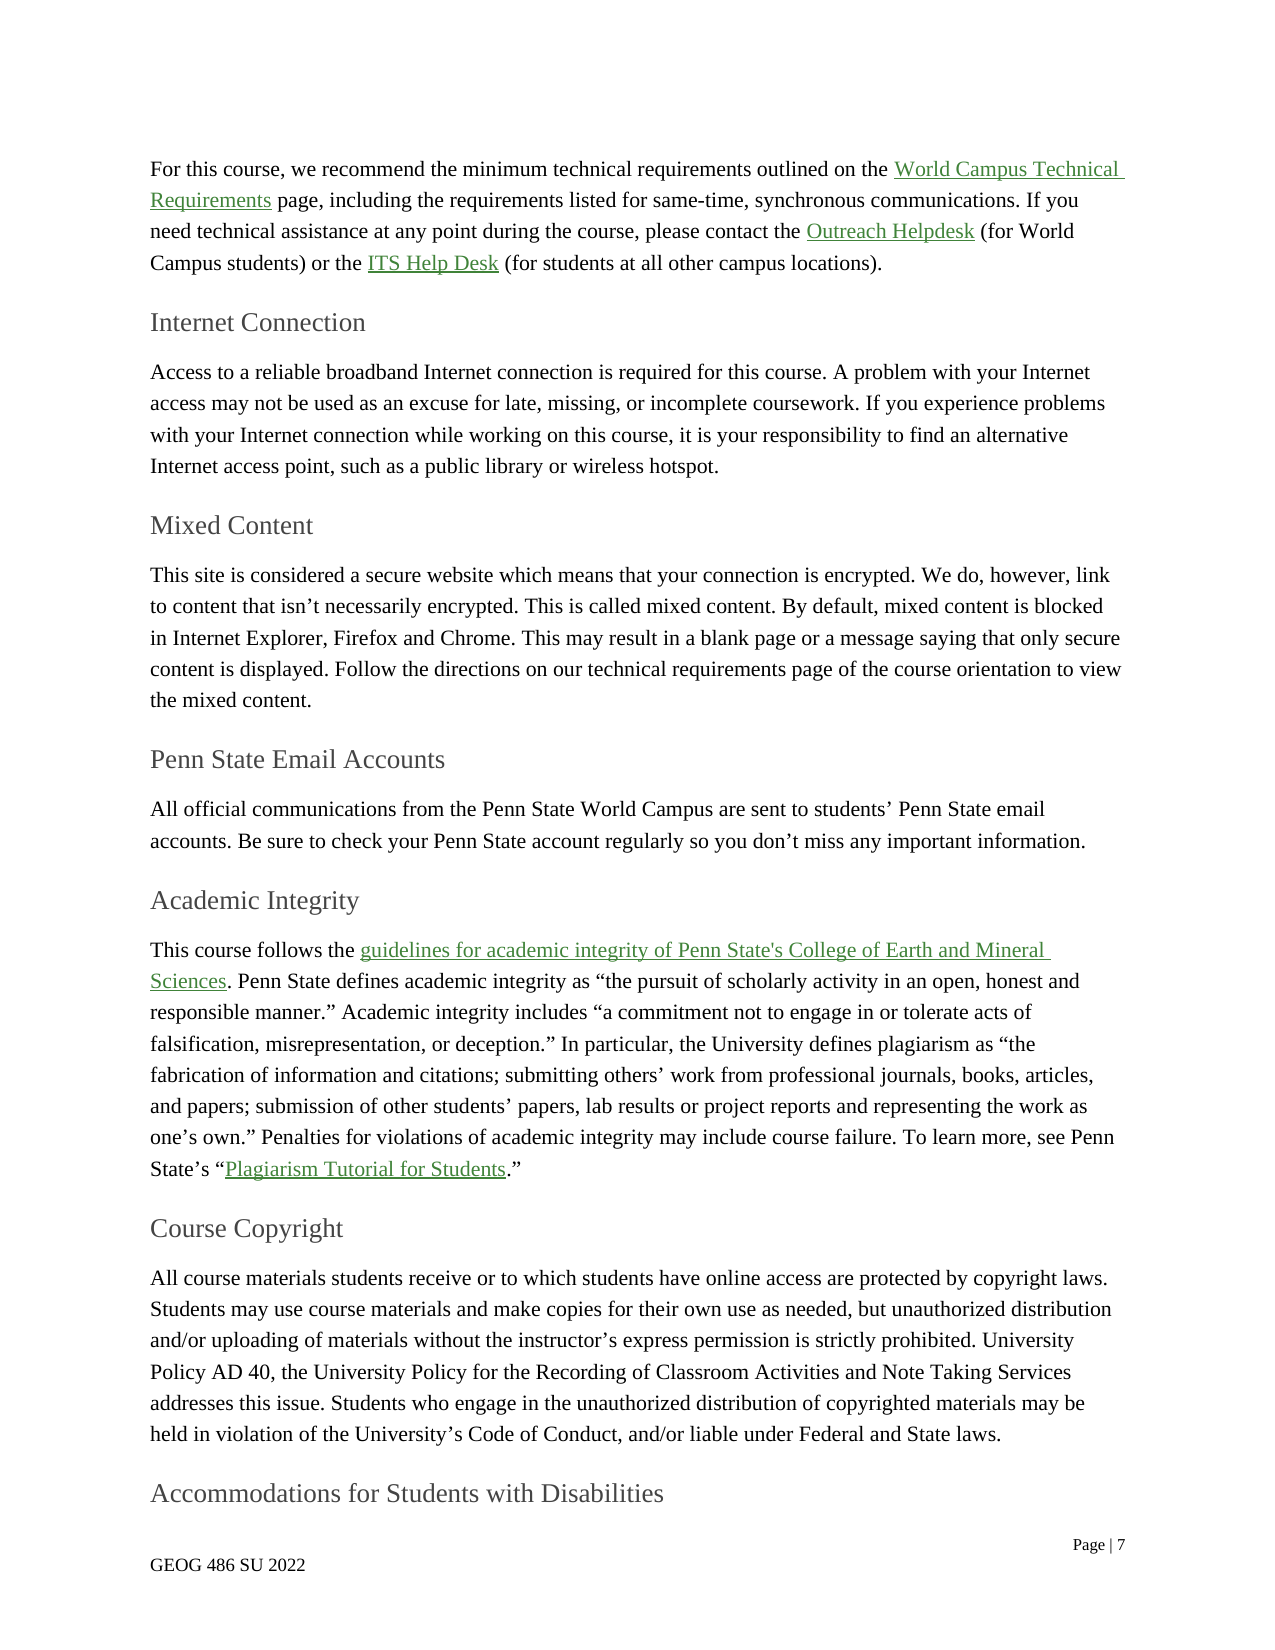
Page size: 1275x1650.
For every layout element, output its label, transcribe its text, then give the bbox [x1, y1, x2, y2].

text Mixed Content [150, 509, 1125, 540]
text All official communications from the Penn State World Campus are sent to students’ Penn State email accounts. Be sure to check your Penn State account regularly so you don’t miss any important information. [150, 790, 1125, 853]
text Penn State Email Accounts [150, 743, 1125, 775]
text All course materials students receive or to which students have online access are protected by copyright laws. Students may use course materials and make copies for their own use as needed, but unauthorized distribution and/or uploading of materials without the instructor’s express permission is strictly prohibited. University Policy AD 40, the University Policy for the Recording of Classroom Activities and Note Taking Services addresses this issue. Students who engage in the unauthorized distribution of copyrighted materials may be held in violation of the University’s Code of Conduct, and/or liable under Federal and State laws. [150, 1259, 1125, 1446]
text Accommodations for Students with Disabilities [150, 1478, 1125, 1509]
text For this course, we recommend the minimum technical requirements outlined on the World Campus Technical Requirements page, including the requirements listed for same-time, synchronous communications. If you need technical assistance at any point during the course, please contact the Outreach Helpdesk (for World Campus students) or the ITS Help Desk (for students at all other campus locations). [150, 150, 1125, 275]
text Academic Integrity [150, 884, 1125, 915]
text Course Copyright [150, 1212, 1125, 1243]
text Internet Connection [150, 306, 1125, 337]
text Access to a reliable broadband Internet connection is required for this course. A problem with your Internet access may not be used as an excuse for late, missing, or incomplete coursework. If you experience problems with your Internet connection while working on this course, it is your responsibility to find an alternative Internet access point, such as a public library or wireless hotspot. [150, 353, 1125, 478]
text This site is considered a secure website which means that your connection is encrypted. We do, however, link to content that isn’t necessarily encrypted. This is called mixed content. By default, mixed content is blocked in Internet Explorer, Firefox and Chrome. This may result in a blank page or a message saying that only secure content is displayed. Follow the directions on our technical requirements page of the course orientation to view the mixed content. [150, 556, 1125, 712]
text This course follows the guidelines for academic integrity of Penn State's College of Earth and Mineral Sciences. Penn State defines academic integrity as “the pursuit of scholarly activity in an open, honest and responsible manner.” Academic integrity includes “a commitment not to engage in or tolerate acts of falsification, misrepresentation, or deception.” In particular, the University defines plagiarism as “the fabrication of information and citations; submitting others’ work from professional journals, books, articles, and papers; submission of other students’ papers, lab results or project reports and representing the work as one’s own.” Penalties for violations of academic integrity may include course failure. To learn more, see Penn State’s “Plagiarism Tutorial for Students.” [150, 931, 1125, 1181]
